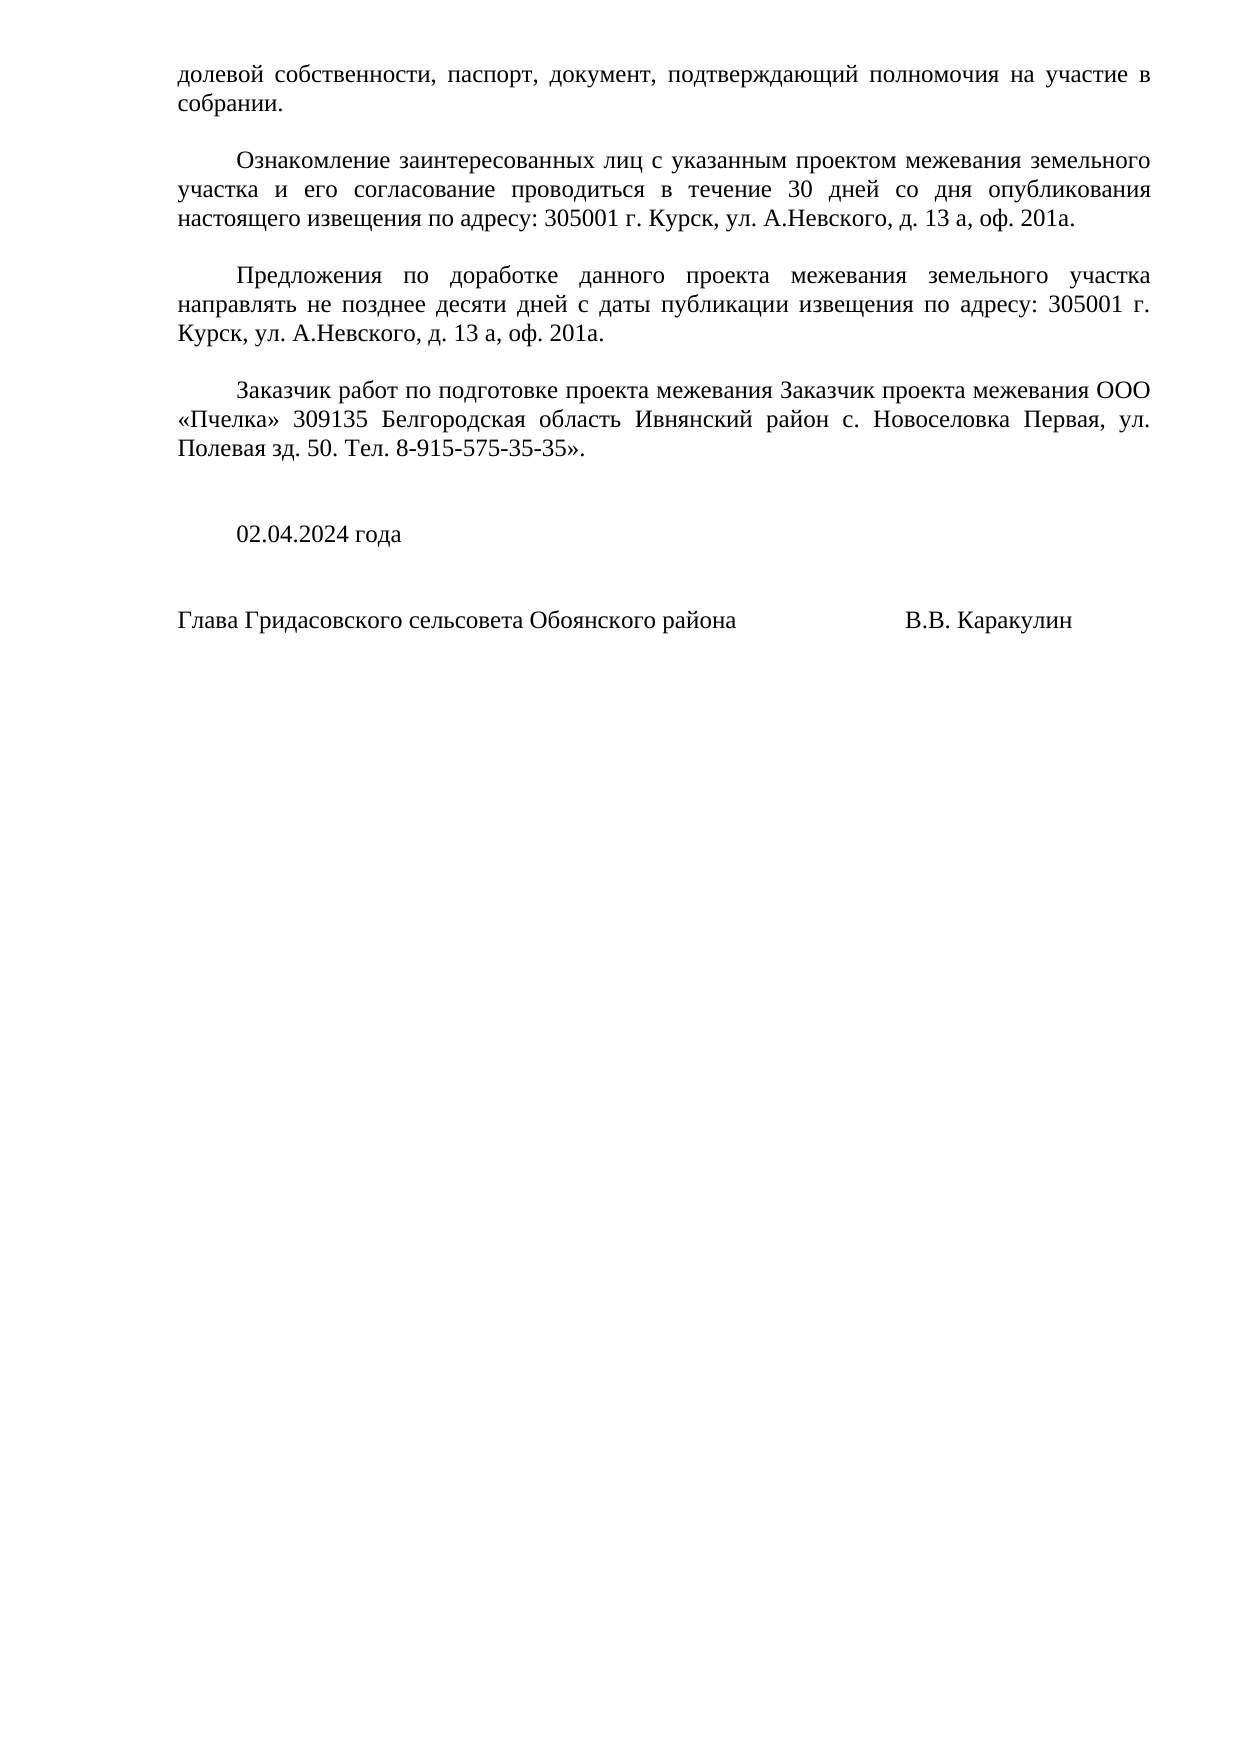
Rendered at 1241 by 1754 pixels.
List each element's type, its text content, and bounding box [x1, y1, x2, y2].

text Предложения по доработке данного проекта межевания земельного участка направлять не позднее десяти дней с даты публикации извещения по адресу: 305001 г. Курск, ул. А.Невского, д. 13 а, оф. 201а. [177, 260, 1152, 347]
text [177, 59, 1152, 117]
text Глава Гридасовского сельсовета Обоянского района В.В. Каракулин [177, 605, 1152, 634]
text Ознакомление заинтересованных лиц с указанным проектом межевания земельного участка и его согласование проводиться в течение 30 дней со дня опубликования настоящего извещения по адресу: 305001 г. Курск, ул. А.Невского, д. 13 а, оф. 201а. [177, 145, 1152, 232]
text 02.04.2024 года [177, 519, 1152, 548]
text Заказчик работ по подготовке проекта межевания Заказчик проекта межевания ООО «Пчелка» 309135 Белгородская область Ивнянский район с. Новоселовка Первая, ул. Полевая зд. 50. Тел. 8-915-575-35-35». [177, 375, 1152, 462]
